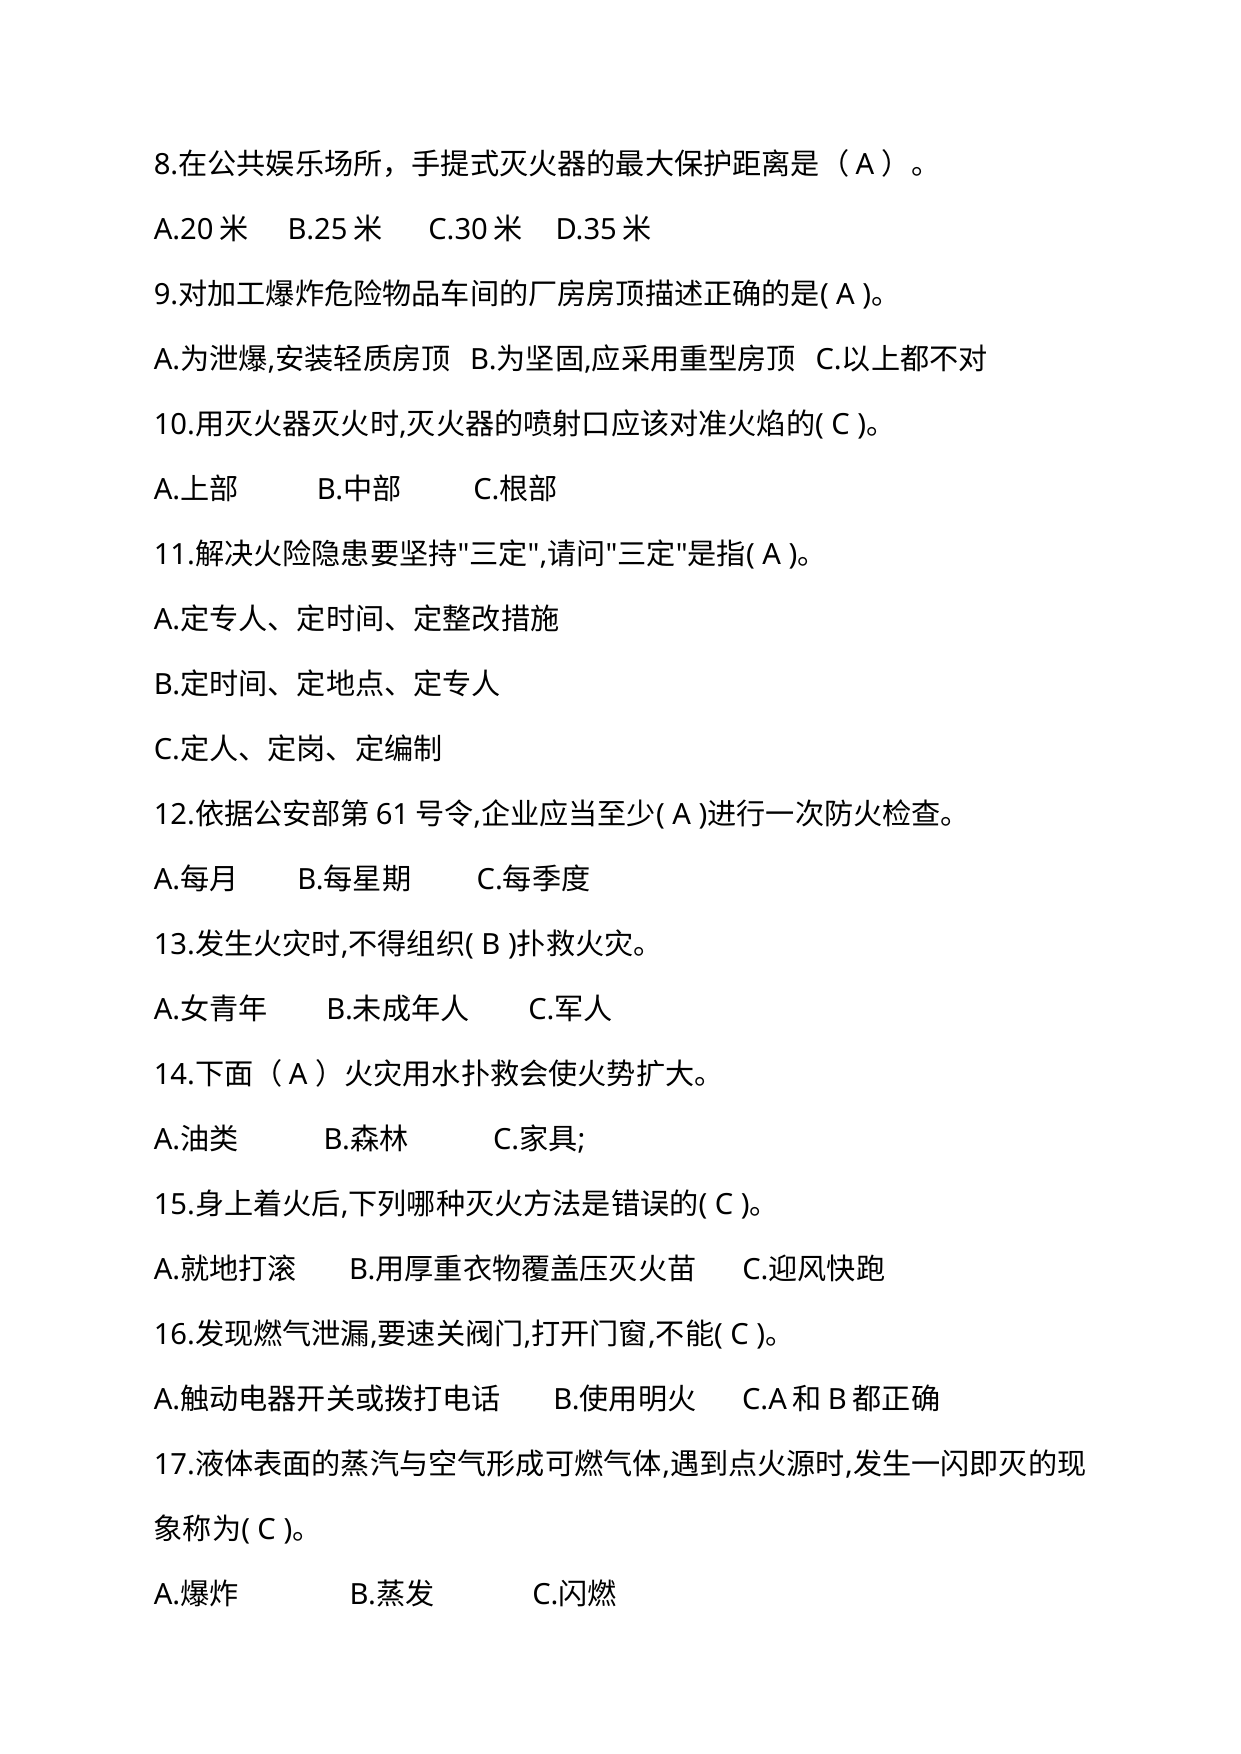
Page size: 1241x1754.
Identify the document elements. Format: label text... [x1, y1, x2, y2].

text A.每月 B.每星期 C.每季度 [153, 844, 1087, 909]
text 11.解决火险隐患要坚持"三定",请问"三定"是指( A )。 [153, 519, 1087, 584]
text B.定时间、定地点、定专人 [153, 649, 1087, 714]
text 8.在公共娱乐场所，手提式灭火器的最大保护距离是（ A ）。 [153, 129, 1087, 194]
text 12.依据公安部第61号令,企业应当至少( A )进行一次防火检查。 [153, 779, 1087, 844]
text 14.下面（ A ）火灾用水扑救会使火势扩大。 [153, 1039, 1087, 1104]
text A.女青年 B.未成年人 C.军人 [153, 974, 1087, 1039]
text 13.发生火灾时,不得组织( B )扑救火灾。 [153, 909, 1087, 974]
text A.油类 B.森林 C.家具; [153, 1104, 1087, 1169]
text 10.用灭火器灭火时,灭火器的喷射口应该对准火焰的( C )。 [153, 389, 1087, 454]
text A.为泄爆,安装轻质房顶 B.为坚固,应采用重型房顶 C.以上都不对 [153, 324, 1087, 389]
text 16.发现燃气泄漏,要速关阀门,打开门窗,不能( C )。 [153, 1299, 1087, 1364]
text A.就地打滚 B.用厚重衣物覆盖压灭火苗 C.迎风快跑 [153, 1234, 1087, 1299]
text 17.液体表面的蒸汽与空气形成可燃气体,遇到点火源时,发生一闪即灭的现象称为( C )。 [153, 1429, 1087, 1559]
text A.爆炸 B.蒸发 C.闪燃 [153, 1559, 1087, 1624]
text 15.身上着火后,下列哪种灭火方法是错误的( C )。 [153, 1169, 1087, 1234]
text C.定人、定岗、定编制 [153, 714, 1087, 779]
text A.定专人、定时间、定整改措施 [153, 584, 1087, 649]
text A.20米 B.25米 C.30米 D.35米 [153, 194, 1087, 259]
text 9.对加工爆炸危险物品车间的厂房房顶描述正确的是( A )。 [153, 259, 1087, 324]
text A.触动电器开关或拨打电话 B.使用明火 C.A和B都正确 [153, 1364, 1087, 1429]
text A.上部 B.中部 C.根部 [153, 454, 1087, 519]
